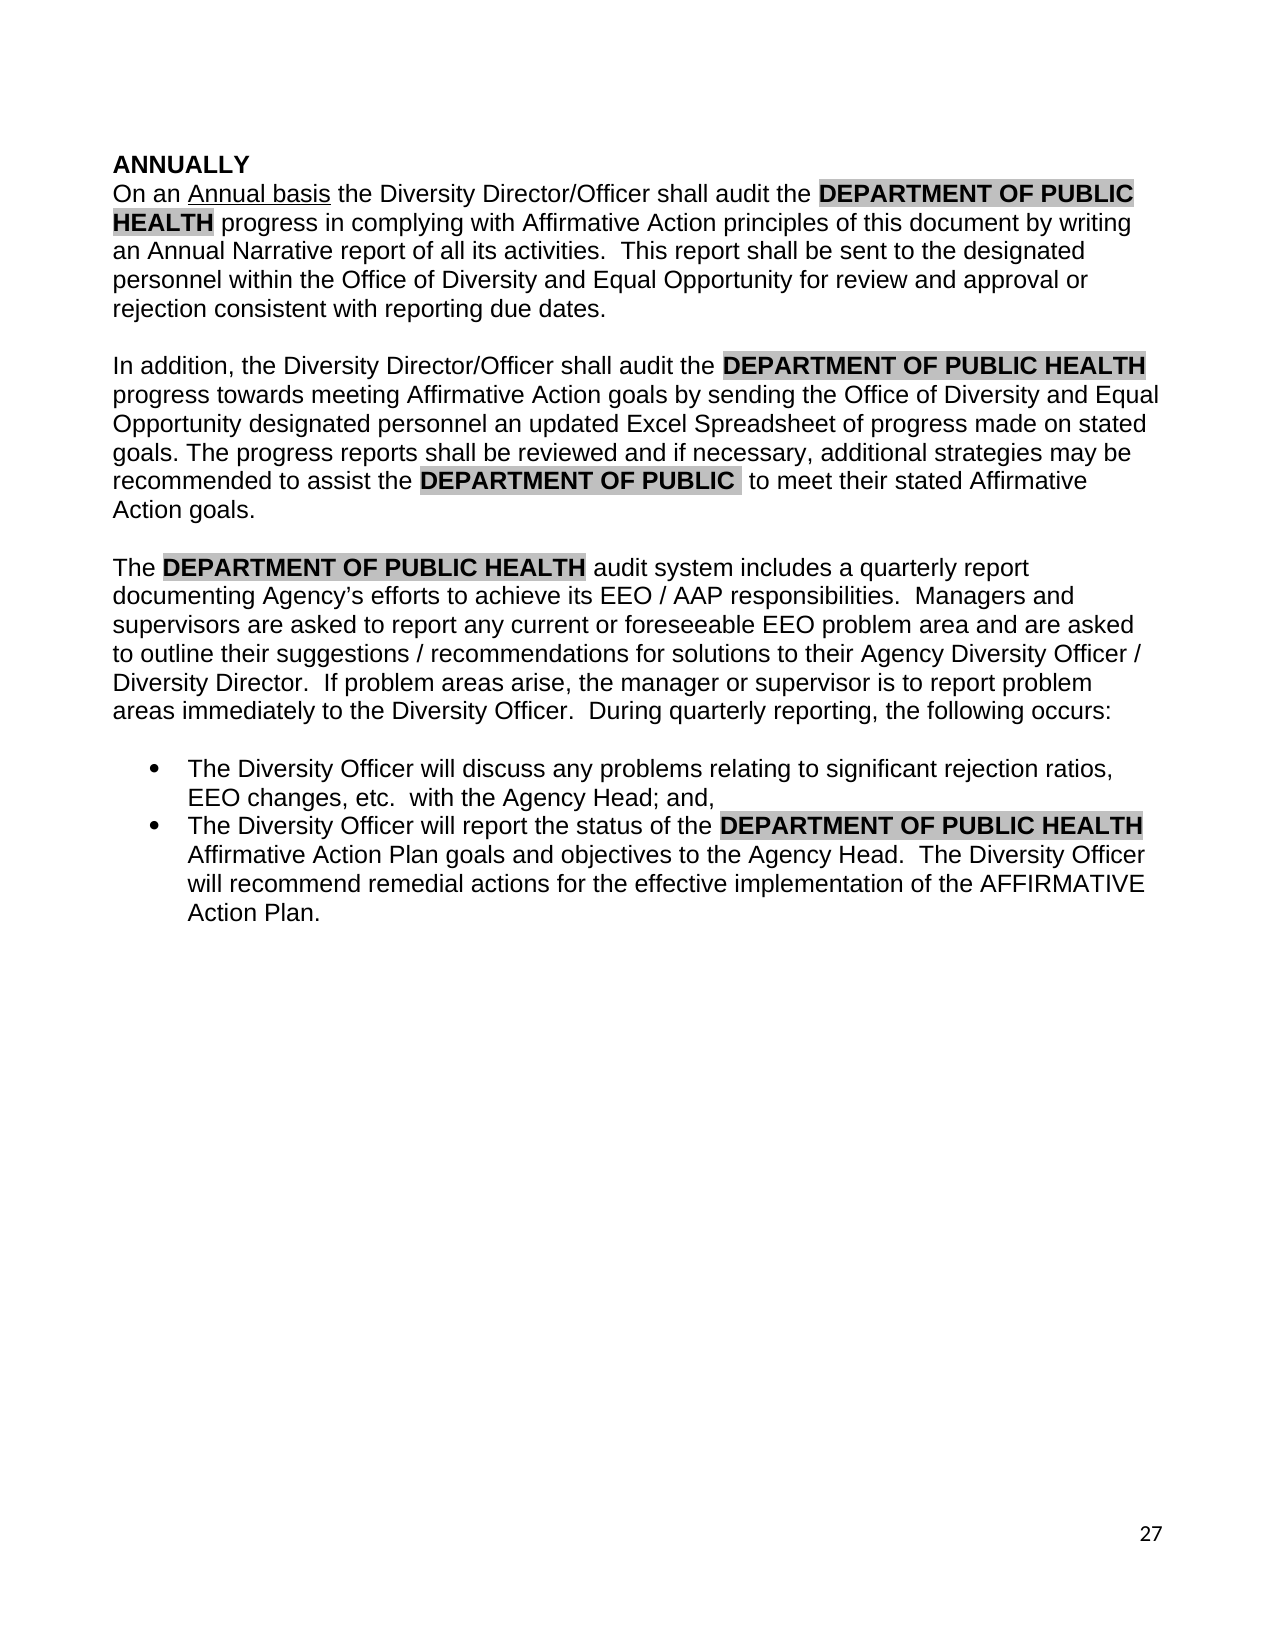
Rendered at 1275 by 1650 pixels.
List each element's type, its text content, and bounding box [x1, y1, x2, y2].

text ANNUALLY [112, 150, 1162, 179]
text In addition, the Diversity Director/Officer shall audit the progress towards meeting Affirmative Action goals by sending the Office of Diversity and Equal Opportunity designated personnel an updated Excel Spreadsheet of progress made on stated goals. The progress reports shall be reviewed and if necessary, additional strategies may be recommended to assist the to meet their stated Affirmative Action goals. [112, 351, 1162, 524]
list The Diversity Officer will discuss any problems relating to significant rejection ratios, EEO changes, etc. with the Agency Head; and, [150, 754, 1162, 811]
text The audit system includes a quarterly report documenting Agency’s efforts to achieve its EEO / AAP responsibilities. Managers and supervisors are asked to report any current or foreseeable EEO problem area and are asked to outline their suggestions / recommendations for solutions to their Agency Diversity Officer / Diversity Director. If problem areas arise, the manager or supervisor is to report problem areas immediately to the Diversity Officer. During quarterly reporting, the following occurs: [112, 552, 1162, 725]
list The Diversity Officer will report the status of the Affirmative Action Plan goals and objectives to the Agency Head. The Diversity Officer will recommend remedial actions for the effective implementation of the AFFIRMATIVE Action Plan. [150, 811, 1162, 926]
text On an Annual basis the Diversity Director/Officer shall audit the progress in complying with Affirmative Action principles of this document by writing an Annual Narrative report of all its activities. This report shall be sent to the designated personnel within the Office of Diversity and Equal Opportunity for review and approval or rejection consistent with reporting due dates. [112, 179, 1162, 322]
